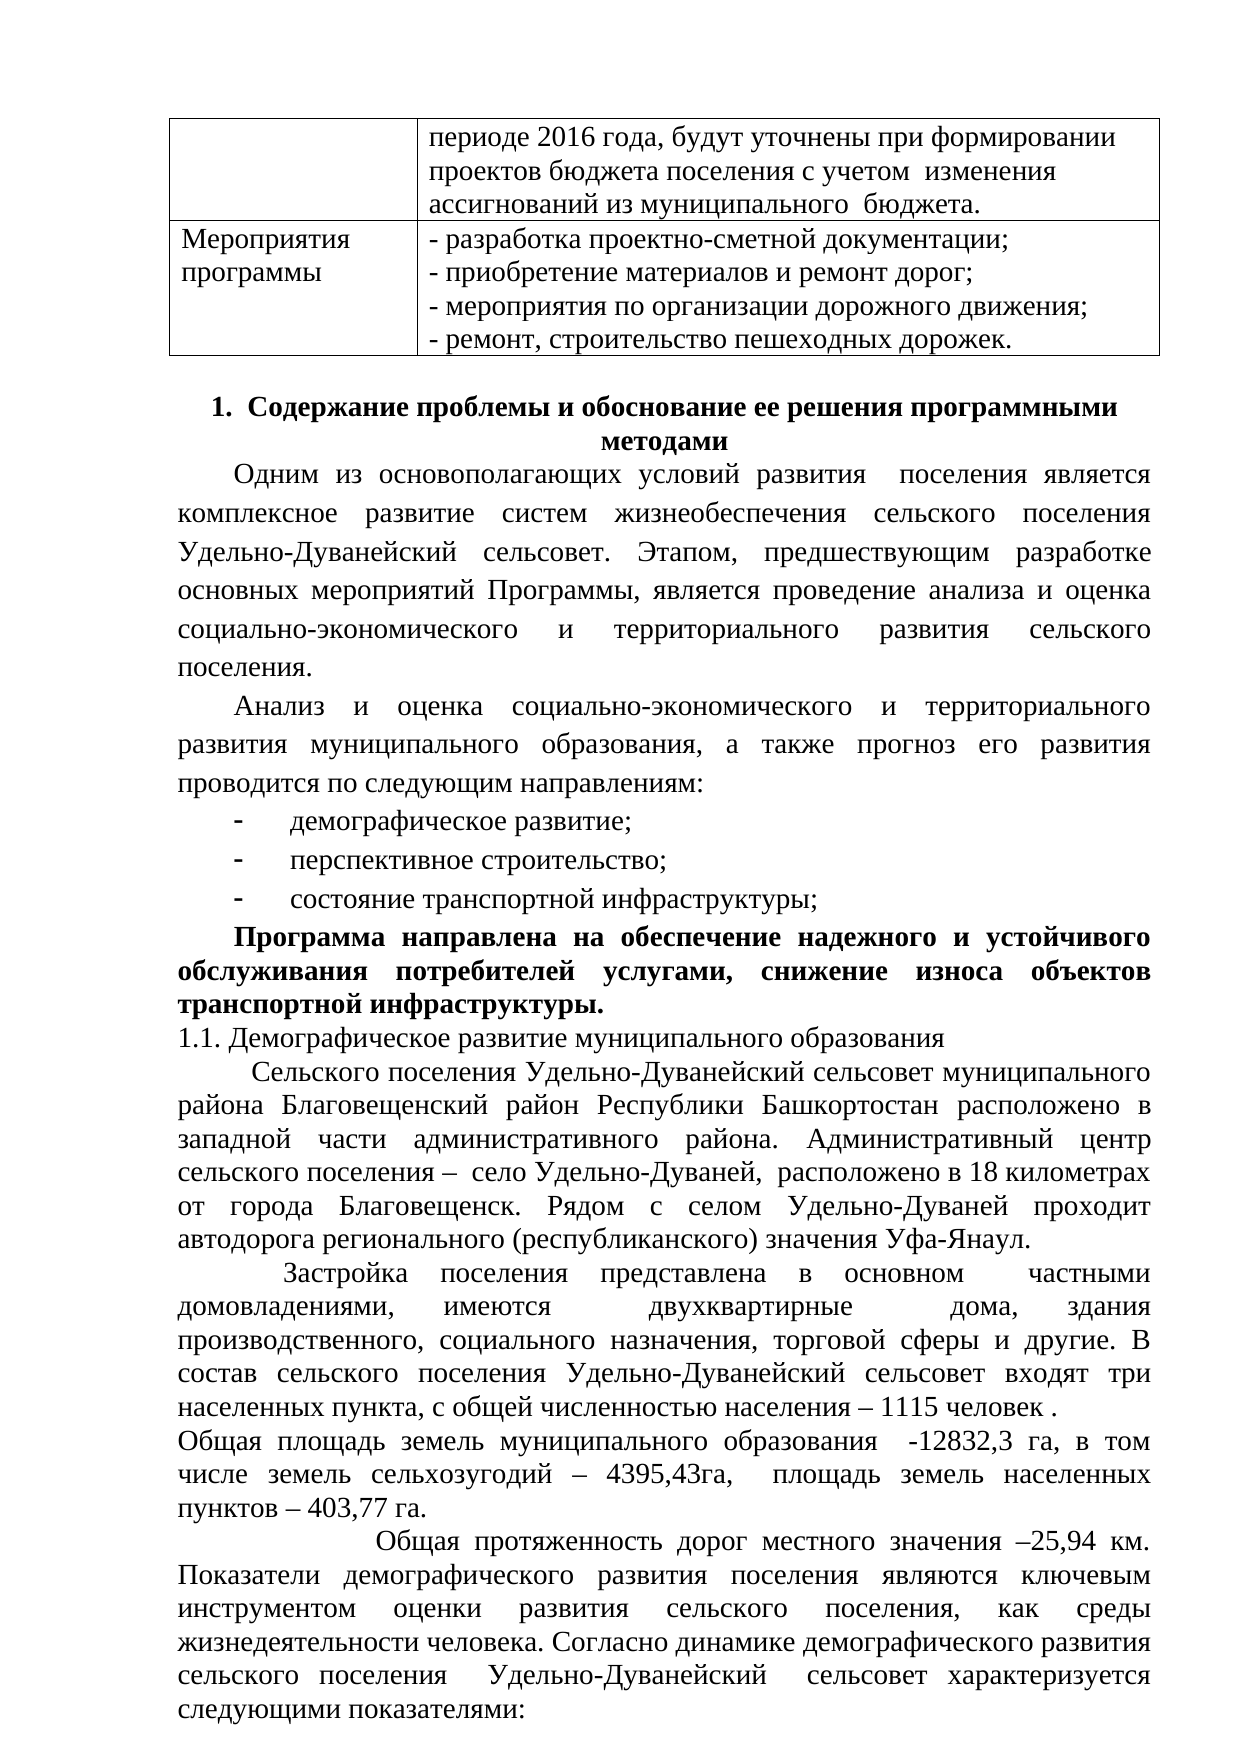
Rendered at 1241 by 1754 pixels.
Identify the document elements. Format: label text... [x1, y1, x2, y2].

text Программа направлена на обеспечение надежного и устойчивого обслуживания потребителей услугами, снижение износа объектов транспортной инфраструктуры. [177, 919, 1152, 1020]
text Сельского поселения Удельно-Дуванейский сельсовет муниципального района Благовещенский район Республики Башкортостан расположено в западной части административного района. Административный центр сельского поселения – село Удельно-Дуваней, расположено в 18 километрах от города Благовещенск. Рядом с селом Удельно-Дуваней проходит автодорога регионального (республиканского) значения Уфа-Янаул. [177, 1054, 1152, 1255]
text Общая протяженность дорог местного значения –25,94 км. Показатели демографического развития поселения являются ключевым инструментом оценки развития сельского поселения, как среды жизнедеятельности человека. Согласно динамике демографического развития сельского поселения Удельно-Дуванейский сельсовет характеризуется следующими показателями: [177, 1523, 1152, 1724]
text Общая площадь земель муниципального образования -12832,3 га, в том числе земель сельхозугодий – 4395,43га, площадь земель населенных пунктов – 403,77 га. [177, 1423, 1152, 1523]
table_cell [418, 119, 1159, 220]
list перспективное строительство; [177, 842, 1152, 876]
text Застройка поселения представлена в основном частными домовладениями, имеются двухквартирные дома, здания производственного, социального назначения, торговой сферы и другие. В состав сельского поселения Удельно-Дуванейский сельсовет входят три населенных пункта, с общей численностью населения – 1115 человек . [177, 1255, 1152, 1423]
text Одним из основополагающих условий развития поселения является комплексное развитие систем жизнеобеспечения сельского поселения Удельно-Дуванейский сельсовет. Этапом, предшествующим разработке основных мероприятий Программы, является проведение анализа и оценка социально-экономического и территориального развития сельского поселения. [177, 457, 1152, 683]
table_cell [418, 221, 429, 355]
text 1. Содержание проблемы и обоснование ее решения программными методами [177, 389, 1152, 457]
text 1.1. Демографическое развитие муниципального образования [177, 1020, 1152, 1054]
list демографическое развитие; [177, 803, 1152, 837]
text Анализ и оценка социально-экономического и территориального развития муниципального образования, а также прогноз его развития проводится по следующим направлениям: [177, 688, 1152, 798]
table_cell Мероприятия программы [170, 221, 417, 355]
table_cell - разработка проектно-сметной документации; - приобретение материалов и ремонт дорог; - мероприятия по организации дорожного движения; - ремонт, строительство пешеходных дорожек. [974, 221, 1159, 355]
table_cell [170, 119, 417, 220]
list состояние транспортной инфраструктуры; [177, 881, 1152, 914]
